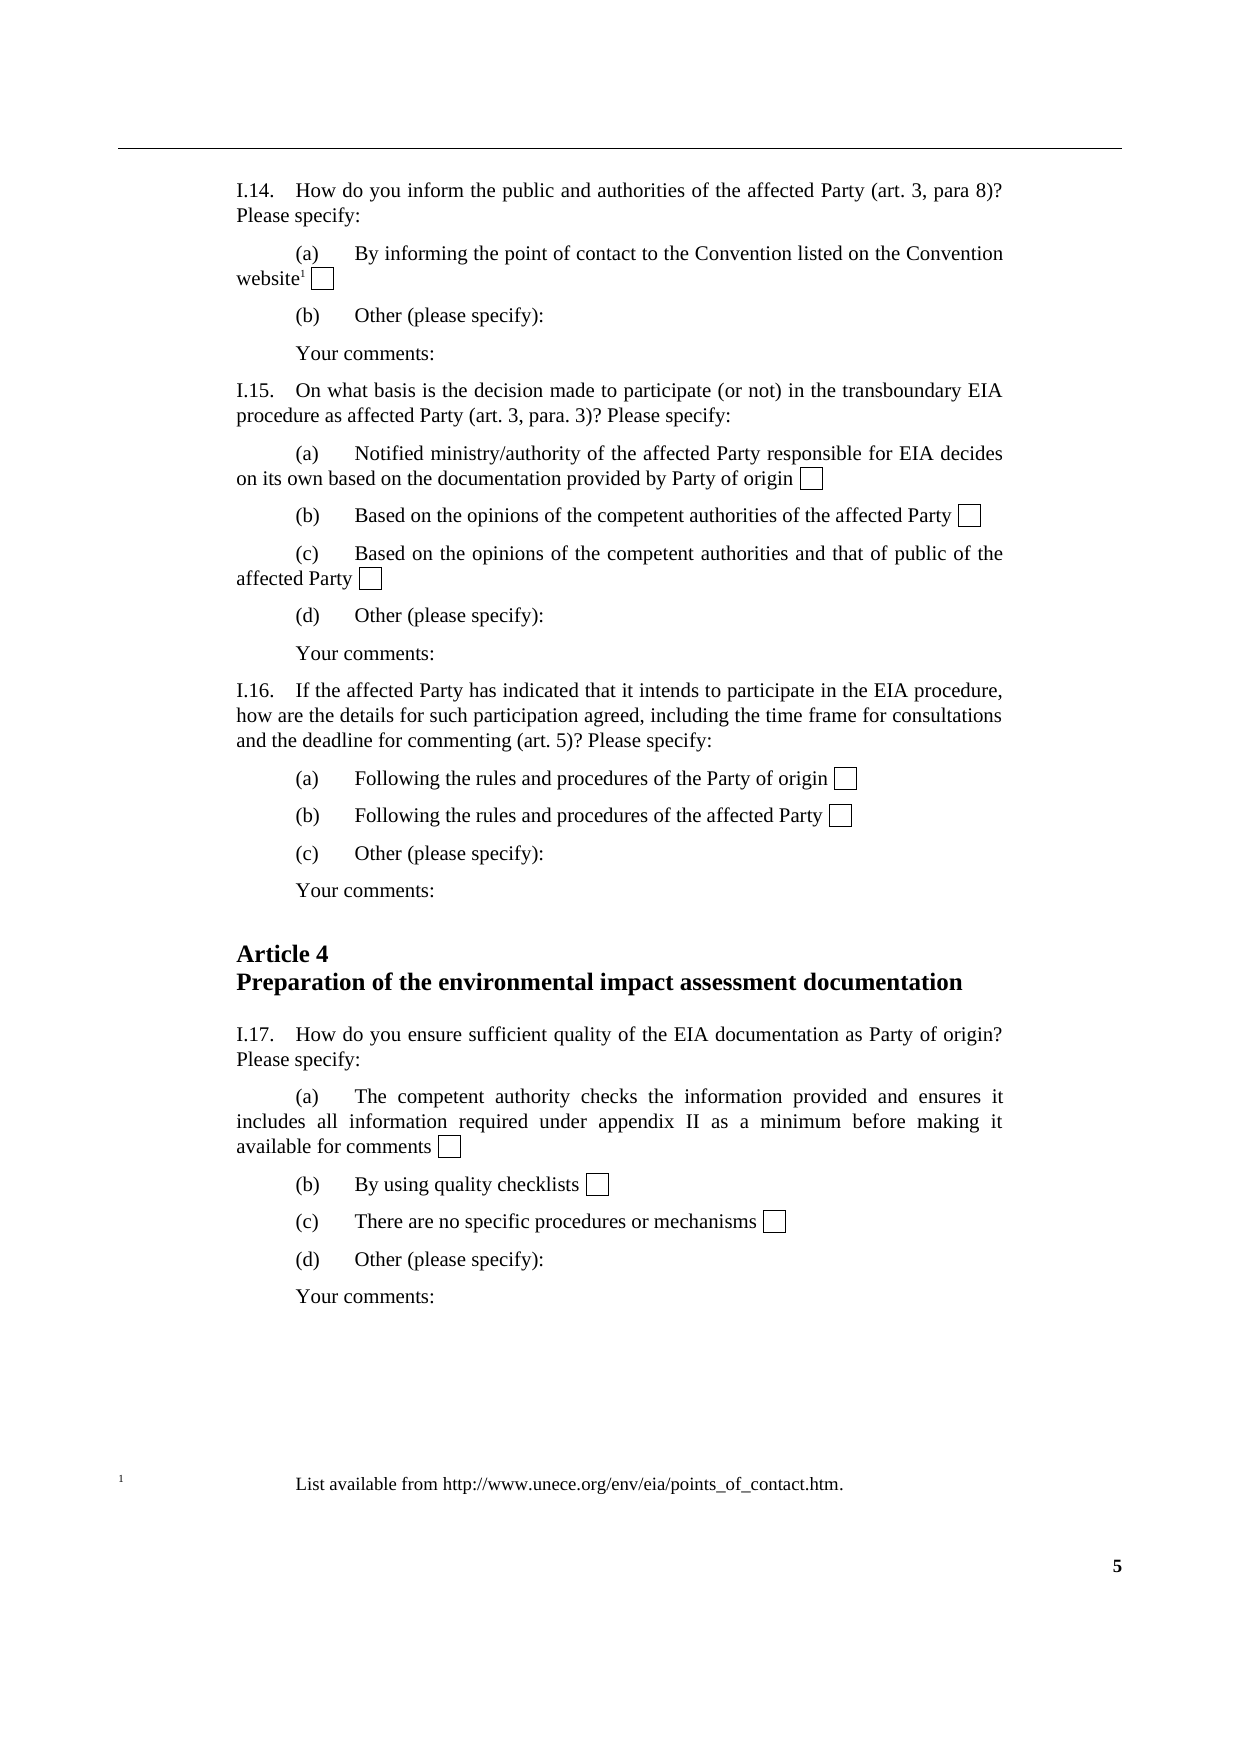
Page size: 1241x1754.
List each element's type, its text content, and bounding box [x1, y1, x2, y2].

text (b) Other (please specify): [236, 302, 1004, 327]
text (a) Following the rules and procedures of the Party of origin [236, 765, 1004, 790]
text (c) Other (please specify): [236, 840, 1004, 865]
text (a) The competent authority checks the information provided and ensures it includes all information required under appendix II as a minimum before making it available for comments [236, 1083, 1004, 1158]
text (b) By using quality checklists [236, 1171, 1004, 1196]
text (b) Based on the opinions of the competent authorities of the affected Party [236, 502, 1004, 527]
text (a) Notified ministry/authority of the affected Party responsible for EIA decides on its own based on the documentation provided by Party of origin [236, 440, 1004, 490]
text I.17. How do you ensure sufficient quality of the EIA documentation as Party of origin? Please specify: [236, 1021, 1004, 1071]
text (c) Based on the opinions of the competent authorities and that of public of the affected Party [236, 540, 1004, 590]
text Your comments: [236, 340, 1004, 365]
text (d) Other (please specify): [236, 602, 1004, 627]
text (d) Other (please specify): [236, 1246, 1004, 1271]
text I.15. On what basis is the decision made to participate (or not) in the transboundary EIA procedure as affected Party (art. 3, para. 3)? Please specify: [236, 377, 1004, 427]
text Your comments: [236, 640, 1004, 665]
text I.14. How do you inform the public and authorities of the affected Party (art. 3, para 8)? Please specify: [236, 177, 1004, 227]
text Article 4 Preparation of the environmental impact assessment documentation [118, 940, 1004, 996]
text Your comments: [236, 877, 1004, 902]
text Your comments: [236, 1283, 1004, 1308]
text (a) By informing the point of contact to the Convention listed on the Convention website [236, 240, 1004, 290]
text (b) Following the rules and procedures of the affected Party [236, 802, 1004, 827]
text I.16. If the affected Party has indicated that it intends to participate in the EIA procedure, how are the details for such participation agreed, including the time frame for consultations and the deadline for commenting (art. 5)? Please specify: [236, 677, 1004, 752]
text (c) There are no specific procedures or mechanisms [236, 1208, 1004, 1233]
